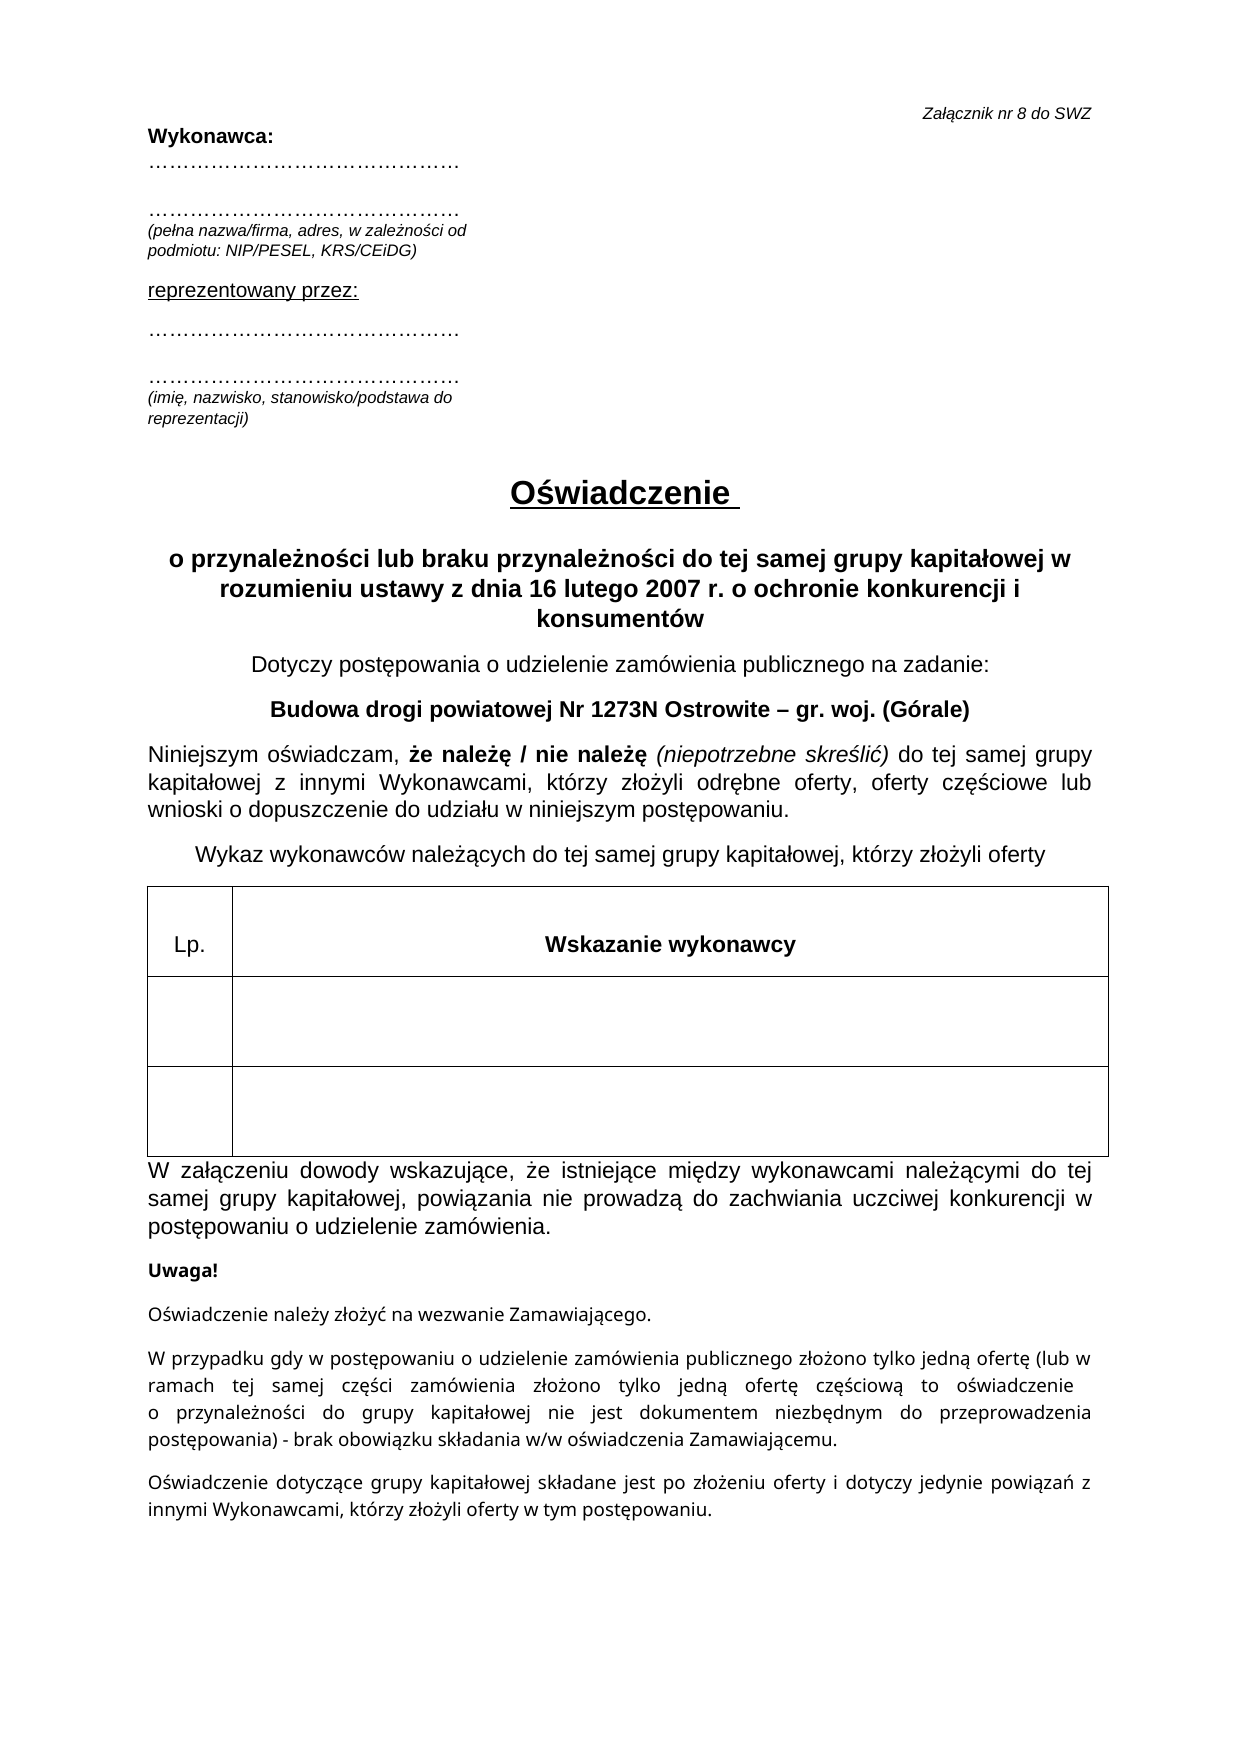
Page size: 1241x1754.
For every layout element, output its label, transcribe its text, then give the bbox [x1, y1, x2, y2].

table_header Lp. [148, 887, 232, 976]
table_cell [148, 977, 232, 1066]
text ……………………………………… [148, 149, 472, 173]
text Oświadczenie [148, 473, 1093, 512]
text Załącznik nr 8 do SWZ [148, 103, 1093, 123]
text ……………………………………… [148, 364, 472, 388]
text Wykaz wykonawców należących do tej samej grupy kapitałowej, którzy złożyli oferty [148, 841, 1093, 867]
table_cell [233, 977, 1108, 1066]
text Wykonawca: [148, 124, 1093, 148]
text W przypadku gdy w postępowaniu o udzielenie zamówienia publicznego złożono tylko jedną ofertę (lub w ramach tej samej części zamówienia złożono tylko jedną ofertę częściową to oświadczenie o przynależności do grupy kapitałowej nie jest dokumentem niezbędnym do przeprowadzenia postępowania) - brak obowiązku składania w/w oświadczenia Zamawiającemu. [148, 1345, 1093, 1451]
text Dotyczy postępowania o udzielenie zamówienia publicznego na zadanie: [148, 651, 1093, 678]
text Oświadczenie dotyczące grupy kapitałowej składane jest po złożeniu oferty i dotyczy jedynie powiązań z innymi Wykonawcami, którzy złożyli oferty w tym postępowaniu. [148, 1469, 1093, 1522]
text Budowa drogi powiatowej Nr 1273N Ostrowite – gr. woj. (Górale) [148, 696, 1093, 722]
text reprezentowany przez: [148, 278, 1093, 302]
text ……………………………………… [148, 316, 472, 340]
text Oświadczenie należy złożyć na wezwanie Zamawiającego. [148, 1301, 1093, 1327]
text W załączeniu dowody wskazujące, że istniejące między wykonawcami należącymi do tej samej grupy kapitałowej, powiązania nie prowadzą do zachwiania uczciwej konkurencji w postępowaniu o udzielenie zamówienia. [148, 1157, 1093, 1239]
text Uwaga! [148, 1258, 1093, 1283]
text o przynależności lub braku przynależności do tej samej grupy kapitałowej w rozumieniu ustawy z dnia 16 lutego 2007 r. o ochronie konkurencji i konsumentów [148, 543, 1093, 633]
table_header Wskazanie wykonawcy [233, 887, 1108, 976]
table_cell [148, 1067, 232, 1156]
text Niniejszym oświadczam, że należę / nie należę (niepotrzebne skreślić) do tej samej grupy kapitałowej z innymi Wykonawcami, którzy złożyli odrębne oferty, oferty częściowe lub wnioski o dopuszczenie do udziału w niniejszym postępowaniu. [148, 741, 1093, 823]
text (imię, nazwisko, stanowisko/podstawa do reprezentacji) [148, 388, 472, 428]
text (pełna nazwa/firma, adres, w zależności od podmiotu: NIP/PESEL, KRS/CEiDG) [148, 221, 472, 260]
text ……………………………………… [148, 197, 472, 221]
table_cell [233, 1067, 1108, 1156]
